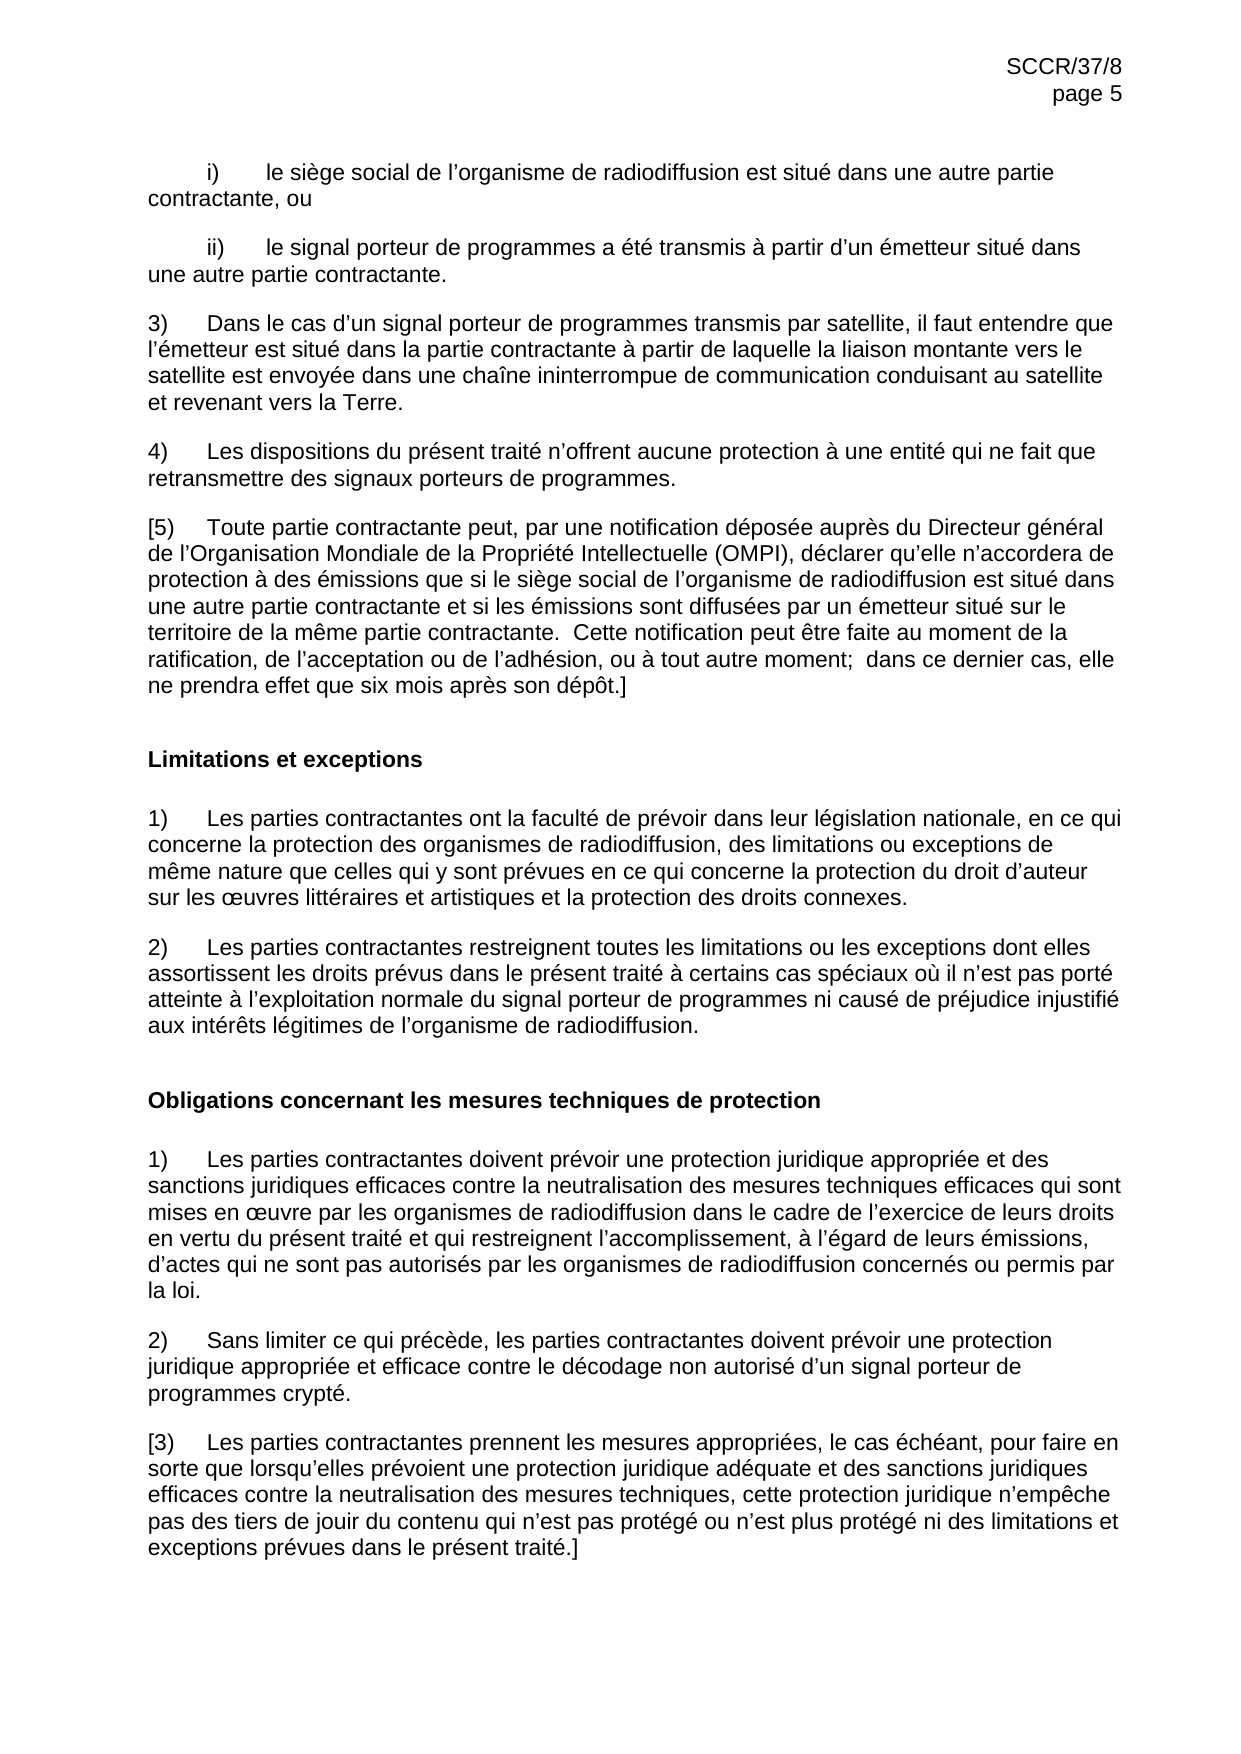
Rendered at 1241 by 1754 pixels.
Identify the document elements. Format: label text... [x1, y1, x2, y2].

list i) le siège social de l’organisme de radiodiffusion est situé dans une autre partie contractante, ou [148, 158, 1122, 211]
list 4) Les dispositions du présent traité n’offrent aucune protection à une entité qui ne fait que retransmettre des signaux porteurs de programmes. [148, 438, 1122, 491]
subtitle Obligations concernant les mesures techniques de protection [148, 1087, 1122, 1113]
list [3) Les parties contractantes prennent les mesures appropriées, le cas échéant, pour faire en sorte que lorsqu’elles prévoient une protection juridique adéquate et des sanctions juridiques efficaces contre la neutralisation des mesures techniques, cette protection juridique n’empêche pas des tiers de jouir du contenu qui n’est pas protégé ou n’est plus protégé ni des limitations et exceptions prévues dans le présent traité.] [148, 1429, 1122, 1561]
list ii) le signal porteur de programmes a été transmis à partir d’un émetteur situé dans une autre partie contractante. [148, 234, 1122, 287]
subtitle Limitations et exceptions [148, 746, 1122, 772]
list 3) Dans le cas d’un signal porteur de programmes transmis par satellite, il faut entendre que l’émetteur est situé dans la partie contractante à partir de laquelle la liaison montante vers le satellite est envoyée dans une chaîne ininterrompue de communication conduisant au satellite et revenant vers la Terre. [148, 310, 1122, 415]
list 2) Sans limiter ce qui précède, les parties contractantes doivent prévoir une protection juridique appropriée et efficace contre le décodage non autorisé d’un signal porteur de programmes crypté. [148, 1327, 1122, 1406]
list 1) Les parties contractantes doivent prévoir une protection juridique appropriée et des sanctions juridiques efficaces contre la neutralisation des mesures techniques efficaces qui sont mises en œuvre par les organismes de radiodiffusion dans le cadre de l’exercice de leurs droits en vertu du présent traité et qui restreignent l’accomplissement, à l’égard de leurs émissions, d’actes qui ne sont pas autorisés par les organismes de radiodiffusion concernés ou permis par la loi. [148, 1146, 1122, 1304]
list 1) Les parties contractantes ont la faculté de prévoir dans leur législation nationale, en ce qui concerne la protection des organismes de radiodiffusion, des limitations ou exceptions de même nature que celles qui y sont prévues en ce qui concerne la protection du droit d’auteur sur les œuvres littéraires et artistiques et la protection des droits connexes. [148, 805, 1122, 911]
list 2) Les parties contractantes restreignent toutes les limitations ou les exceptions dont elles assortissent les droits prévus dans le présent traité à certains cas spéciaux où il n’est pas porté atteinte à l’exploitation normale du signal porteur de programmes ni causé de préjudice injustifié aux intérêts légitimes de l’organisme de radiodiffusion. [148, 933, 1122, 1039]
list [5) Toute partie contractante peut, par une notification déposée auprès du Directeur général de l’Organisation Mondiale de la Propriété Intellectuelle (OMPI), déclarer qu’elle n’accordera de protection à des émissions que si le siège social de l’organisme de radiodiffusion est situé dans une autre partie contractante et si les émissions sont diffusées par un émetteur situé sur le territoire de la même partie contractante. Cette notification peut être faite au moment de la ratification, de l’acceptation ou de l’adhésion, ou à tout autre moment; dans ce dernier cas, elle ne prendra effet que six mois après son dépôt.] [148, 514, 1122, 698]
